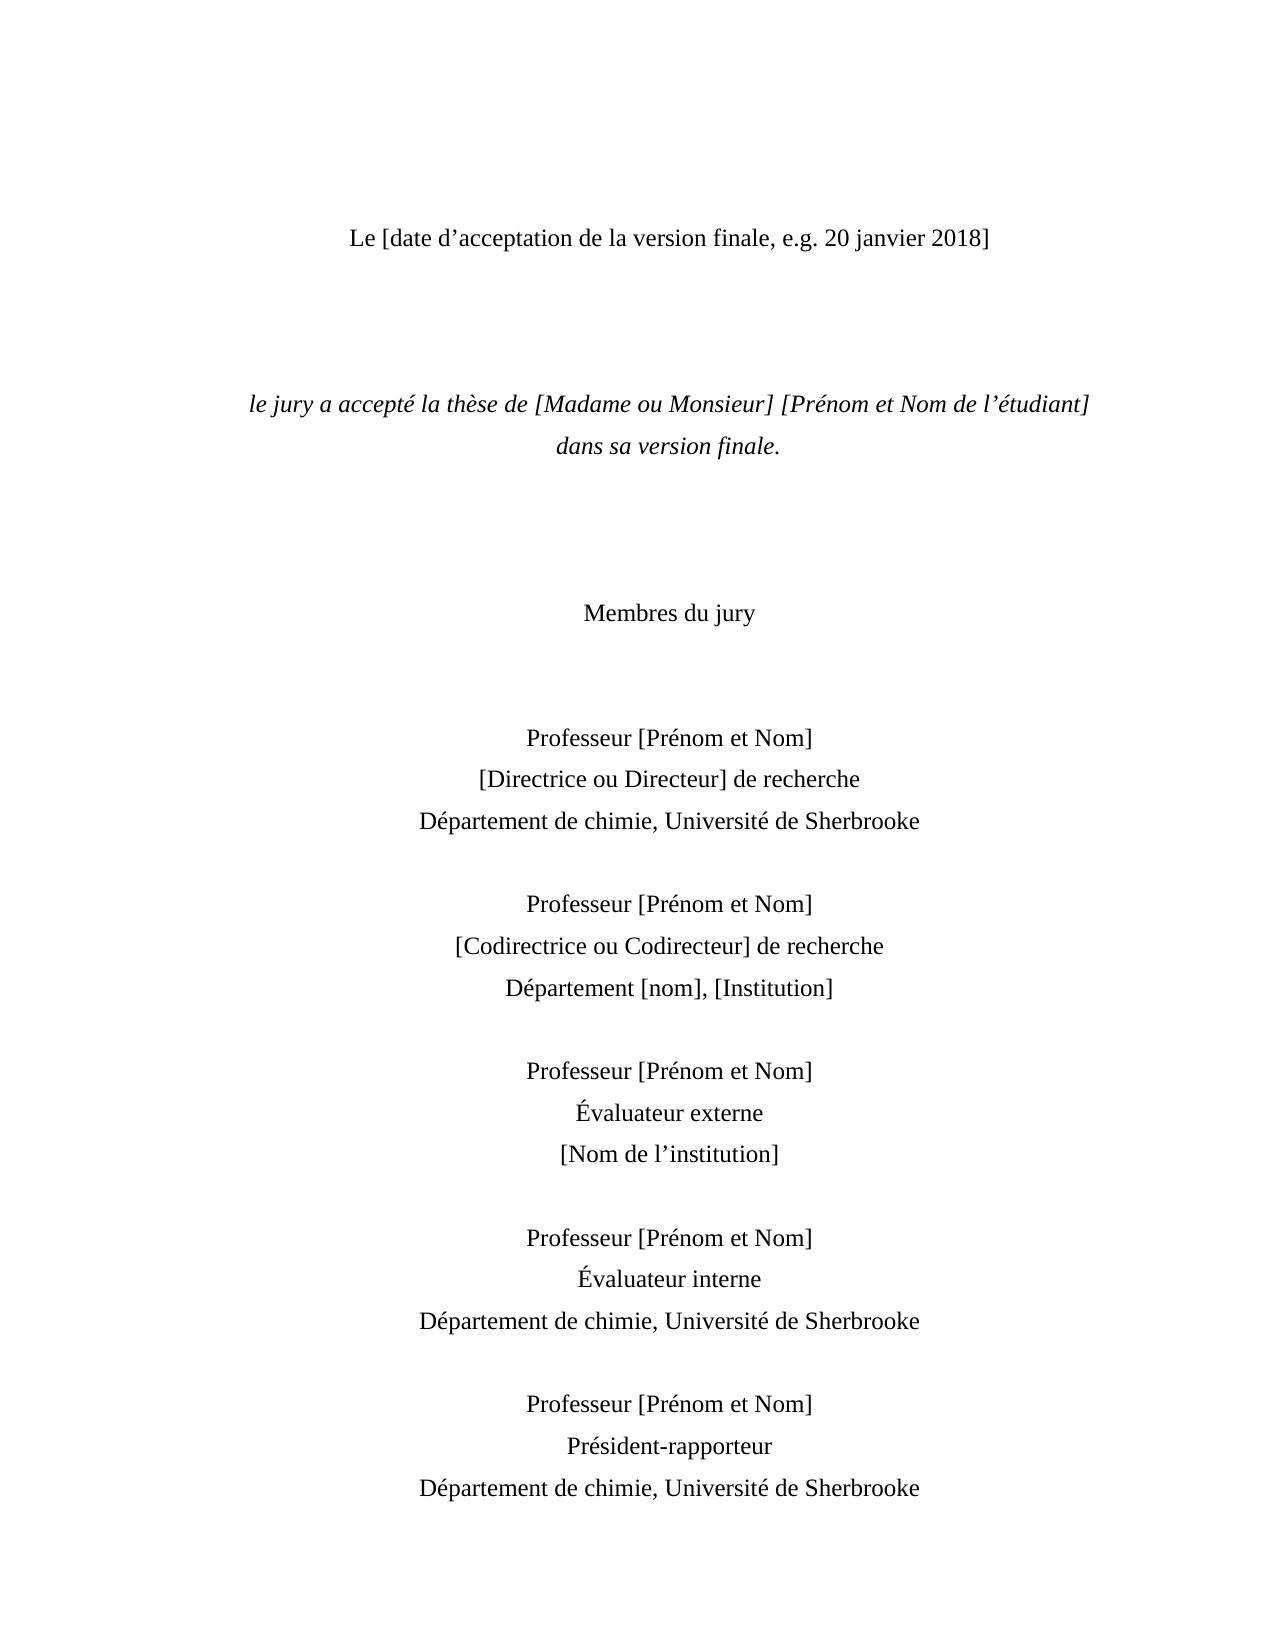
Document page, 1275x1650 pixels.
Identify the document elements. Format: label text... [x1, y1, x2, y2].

text Évaluateur interne [148, 1254, 1191, 1296]
text [Nom de l’institution] [148, 1129, 1191, 1171]
text le jury a accepté la thèse de [Madame ou Monsieur] [Prénom et Nom de l’étudiant] dans sa version finale. [148, 379, 1191, 463]
text [Codirectrice ou Codirecteur] de recherche [148, 921, 1191, 963]
text Département de chimie, Université de Sherbrooke [148, 1463, 1191, 1504]
text Professeur [Prénom et Nom] [148, 879, 1191, 921]
text Professeur [Prénom et Nom] [148, 713, 1191, 754]
text Professeur [Prénom et Nom] [148, 1046, 1191, 1088]
text Président-rapporteur [148, 1421, 1191, 1463]
text Professeur [Prénom et Nom] [148, 1213, 1191, 1254]
text [Directrice ou Directeur] de recherche [148, 754, 1191, 796]
text Membres du jury [148, 588, 1191, 629]
text Le [date d’acceptation de la version finale, e.g. 20 janvier 2018] [148, 213, 1191, 254]
text Département [nom], [Institution] [148, 963, 1191, 1004]
text Département de chimie, Université de Sherbrooke [148, 1296, 1191, 1338]
text Professeur [Prénom et Nom] [148, 1379, 1191, 1421]
text Évaluateur externe [148, 1088, 1191, 1129]
text Département de chimie, Université de Sherbrooke [148, 796, 1191, 838]
